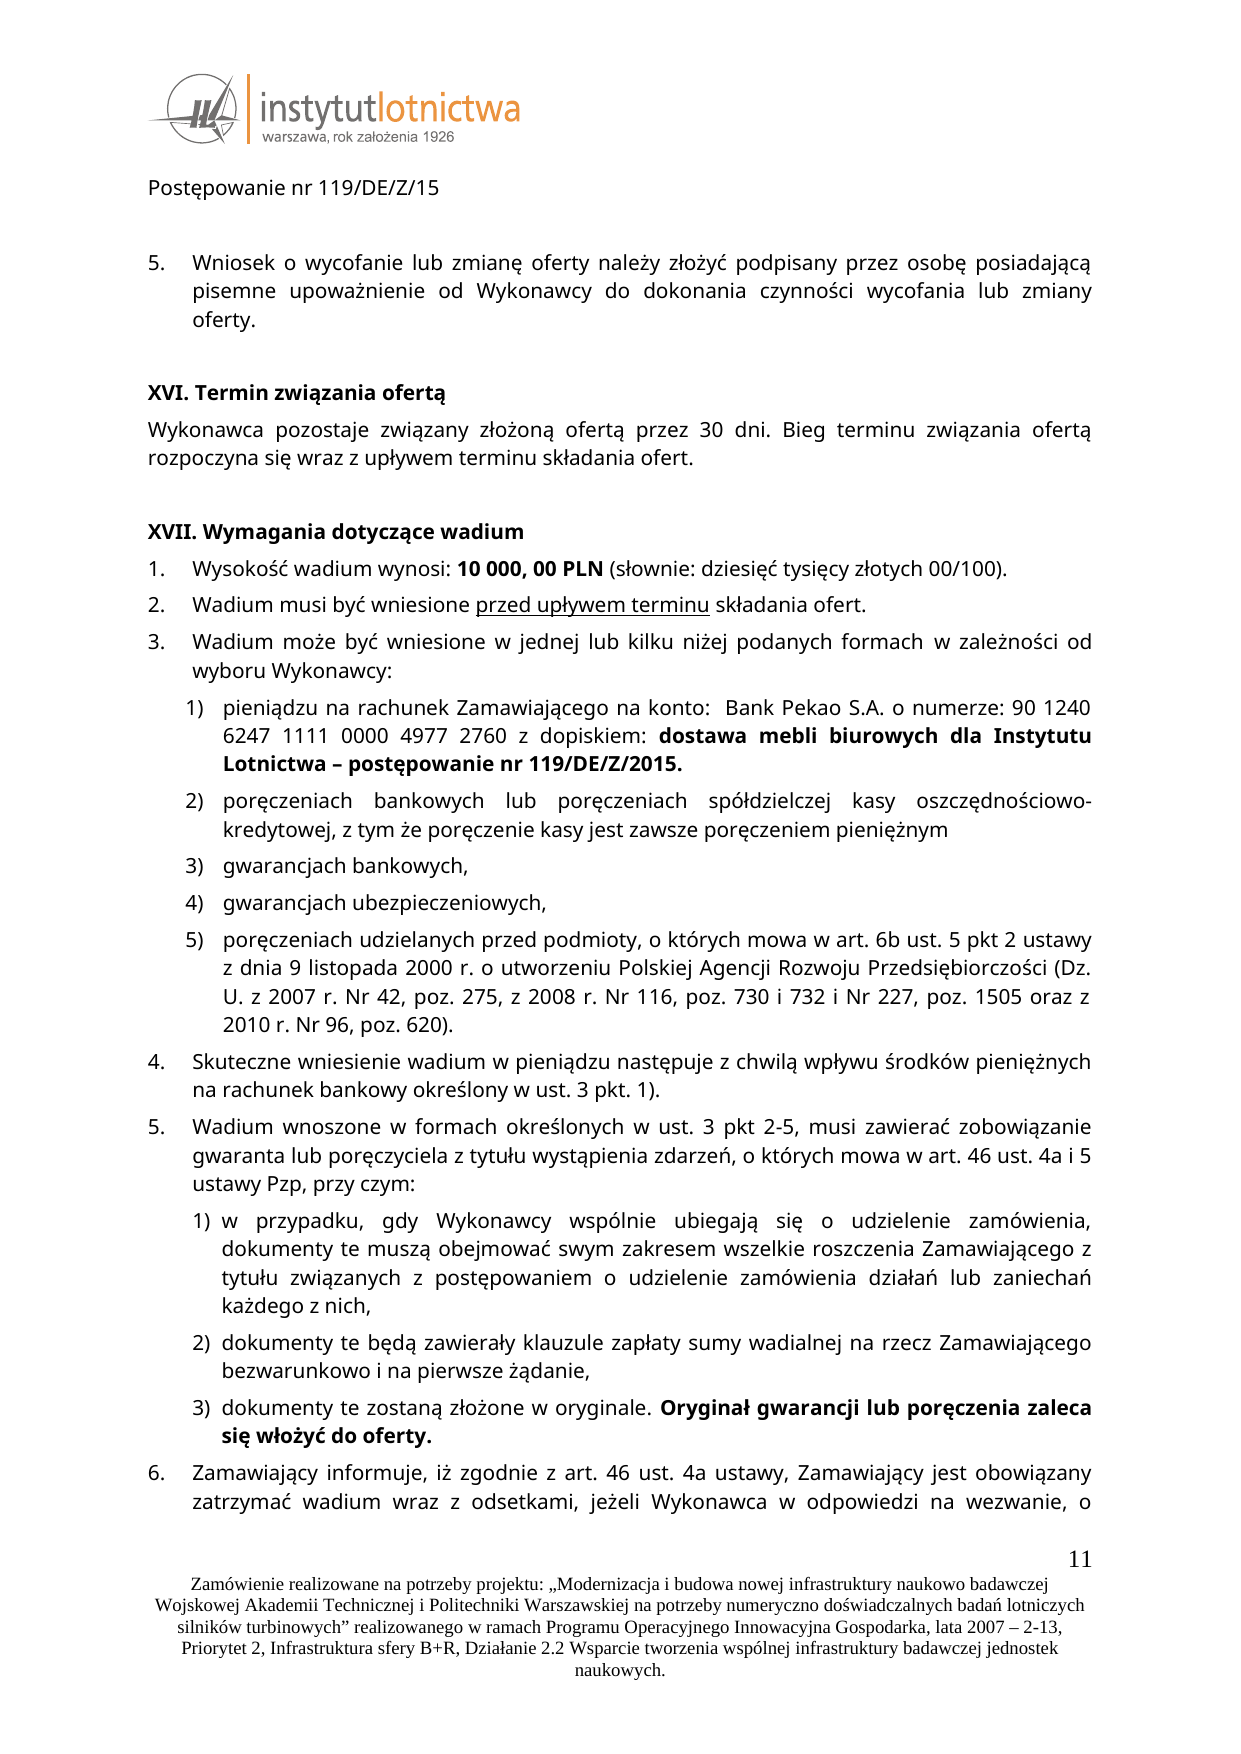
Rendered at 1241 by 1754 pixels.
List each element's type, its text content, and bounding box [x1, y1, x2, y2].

list ‎‎gwarancjach bankowych, [185, 851, 1093, 880]
list Wniosek o wycofanie lub zmianę oferty należy złożyć podpisany przez osobę posiadającą pisemne upoważnienie od Wykonawcy do dokonania czynności wycofania lub zmiany oferty. [148, 248, 1093, 333]
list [148, 1458, 1093, 1515]
list dokumenty te będą zawierały klauzule zapłaty sumy wadialnej na rzecz Zamawiającego bezwarunkowo i na pierwsze żądanie, [192, 1328, 1093, 1385]
list w przypadku, gdy Wykonawcy wspólnie ubiegają się o udzielenie zamówienia, dokumenty te muszą obejmować swym zakresem wszelkie roszczenia Zamawiającego z tytułu związanych z postępowaniem o udzielenie zamówienia działań lub zaniechań każdego z nich, [192, 1206, 1093, 1320]
list Skuteczne wniesienie wadium w pieniądzu następuje z chwilą wpływu środków pieniężnych na rachunek bankowy określony w ust. 3 pkt. 1). [148, 1047, 1093, 1104]
list gwarancjach ubezpieczeniowych, [185, 888, 1093, 917]
list Wykonawca pozostaje związany złożoną ofertą przez 30 dni. Bieg terminu związania ofertą rozpoczyna się wraz z upływem terminu składania ofert. [148, 415, 1093, 472]
list ‎poręczeniach bankowych lub poręczeniach spółdzielczej kasy oszczędnościowo-kredytowej, z tym że poręczenie kasy jest zawsze poręczeniem pieniężnym [185, 786, 1093, 843]
list Wadium wnoszone w formach określonych w ust. 3 pkt 2-5, musi zawierać zobowiązanie gwaranta lub poręczyciela z tytułu wystąpienia zdarzeń, o których mowa w art. 46 ust. 4a i 5 ustawy Pzp, przy czym: [148, 1112, 1093, 1198]
subtitle XVII. Wymagania dotyczące wadium [148, 517, 1093, 546]
list pieniądzu na rachunek Zamawiającego na konto: Bank Pekao S.A. o numerze: 90 1240 6247 1111 0000 4977 2760 z dopiskiem: dostawa mebli biurowych dla Instytutu Lotnictwa – postępowanie nr 119/DE/Z/2015. [185, 693, 1093, 778]
list dokumenty te zostaną złożone w oryginale. Oryginał gwarancji lub poręczenia zaleca się włożyć do oferty. [192, 1393, 1093, 1450]
list ‎poręczeniach udzielanych przed podmioty, o których mowa w art. 6b ust. 5 pkt 2 ‎ustawy z dnia 9 listopada 2000 r. o utworzeniu Polskiej Agencji Rozwoju Przedsiębiorczości ‎‎(Dz. U. z 2007 r. Nr 42, poz. 275, z 2008 r. Nr 116, poz. 730 i 732 i Nr 227, poz. 1505 oraz z 2010 r. Nr 96, poz. 620).‎ [185, 925, 1093, 1039]
list Wadium musi być wniesione przed upływem terminu składania ofert. [148, 591, 1093, 619]
list Wysokość wadium wynosi: 10 000, 00 PLN (słownie: dziesięć tysięcy złotych 00/100). [148, 554, 1093, 582]
list Wadium może być ‎wniesione w jednej lub kilku niżej podanych formach w zależności od wyboru Wykonawcy: [148, 627, 1093, 684]
subtitle XVI. Termin związania ofertą [148, 378, 1093, 407]
